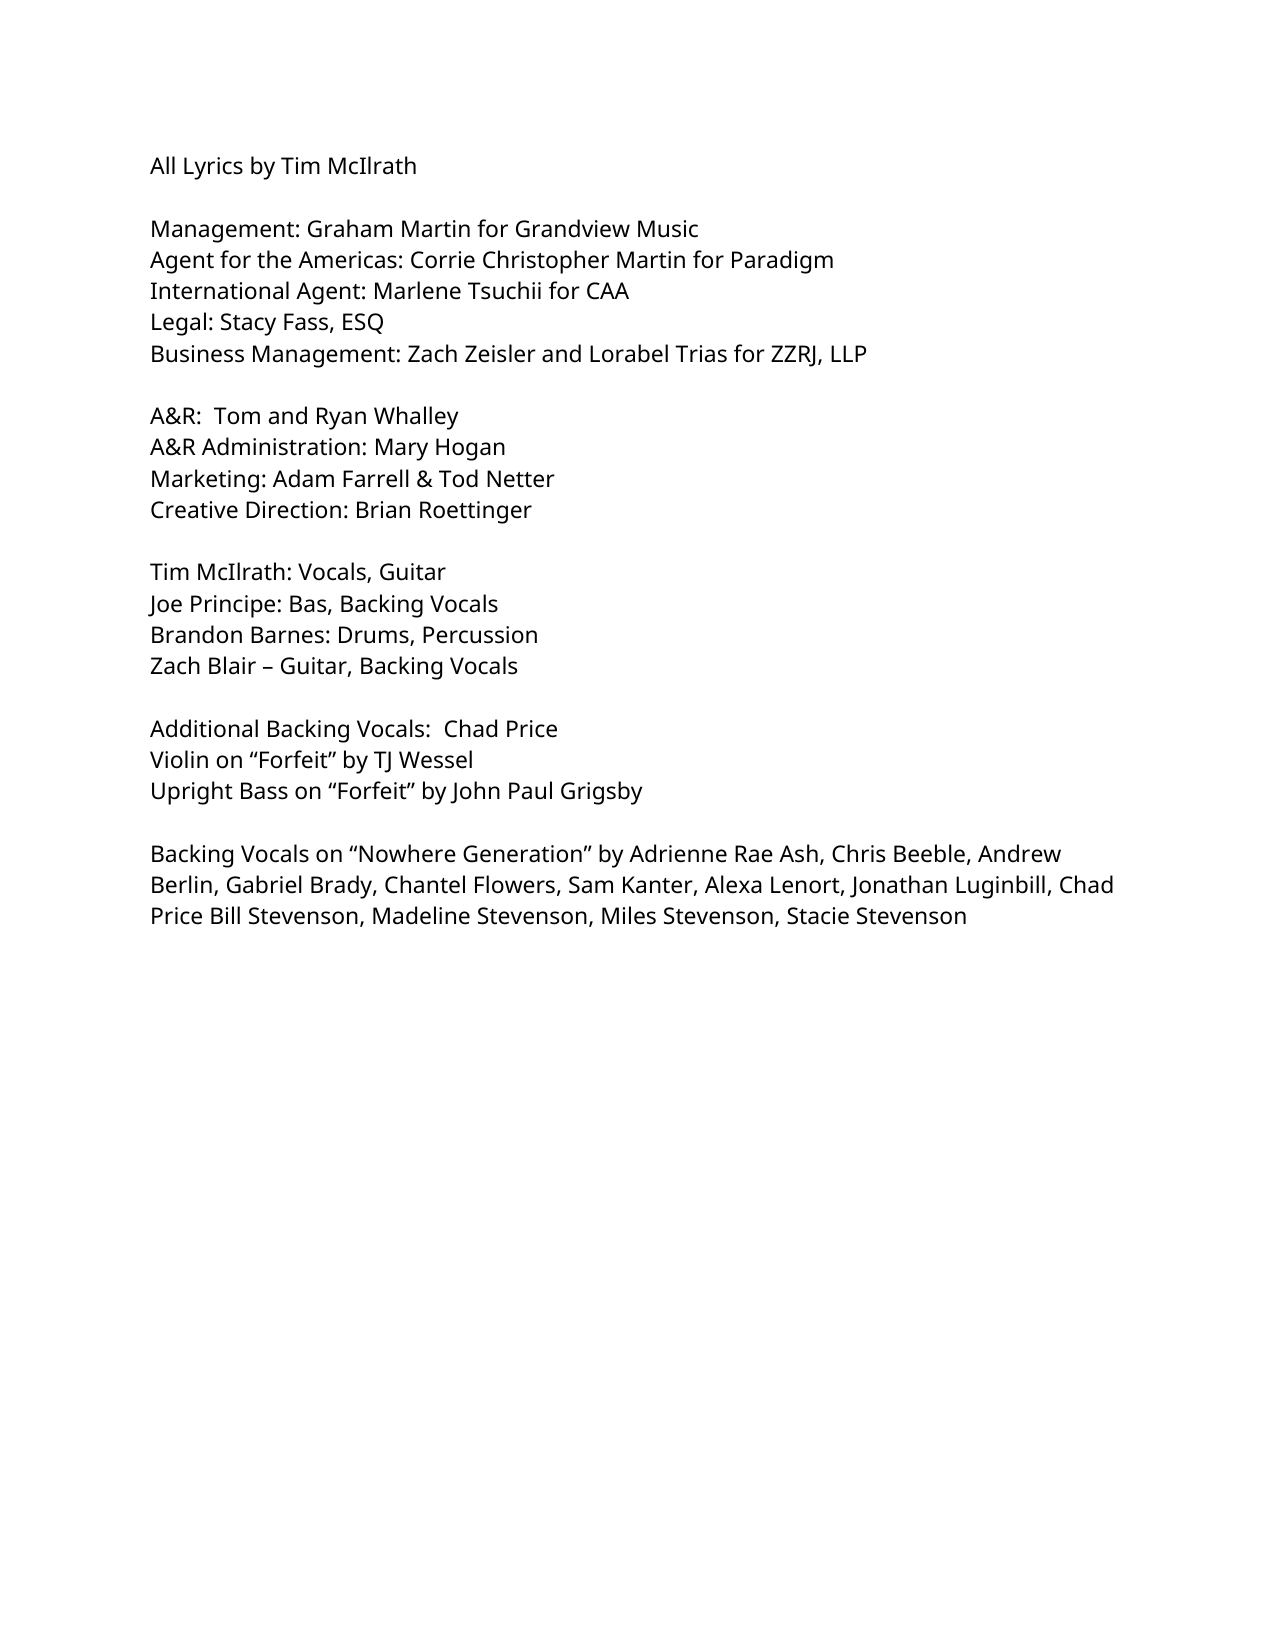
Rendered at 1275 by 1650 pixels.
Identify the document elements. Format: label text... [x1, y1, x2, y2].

text Joe Principe: Bas, Backing Vocals [150, 587, 1125, 619]
text Tim McIlrath: Vocals, Guitar [150, 556, 1125, 587]
text A&R Administration: Mary Hogan [150, 431, 1125, 462]
text Brandon Barnes: Drums, Percussion [150, 619, 1125, 650]
text Backing Vocals on “Nowhere Generation” by Adrienne Rae Ash, Chris Beeble, Andrew Berlin, Gabriel Brady, Chantel Flowers, Sam Kanter, Alexa Lenort, Jonathan Luginbill, Chad Price Bill Stevenson, Madeline Stevenson, Miles Stevenson, Stacie Stevenson [150, 837, 1125, 931]
text All Lyrics by Tim McIlrath [150, 150, 1125, 181]
text Additional Backing Vocals: Chad Price [150, 712, 1125, 744]
text Management: Graham Martin for Grandview Music [150, 212, 1125, 244]
text International Agent: Marlene Tsuchii for CAA [150, 275, 1125, 306]
text Agent for the Americas: Corrie Christopher Martin for Paradigm [150, 244, 1125, 275]
text Zach Blair – Guitar, Backing Vocals [150, 650, 1125, 681]
text Upright Bass on “Forfeit” by John Paul Grigsby [150, 775, 1125, 806]
text A&R: Tom and Ryan Whalley [150, 400, 1125, 431]
text Violin on “Forfeit” by TJ Wessel [150, 744, 1125, 775]
text Business Management: Zach Zeisler and Lorabel Trias for ZZRJ, LLP [150, 337, 1125, 369]
text Marketing: Adam Farrell & Tod Netter [150, 462, 1125, 494]
text Creative Direction: Brian Roettinger [150, 494, 1125, 525]
text Legal: Stacy Fass, ESQ [150, 306, 1125, 337]
